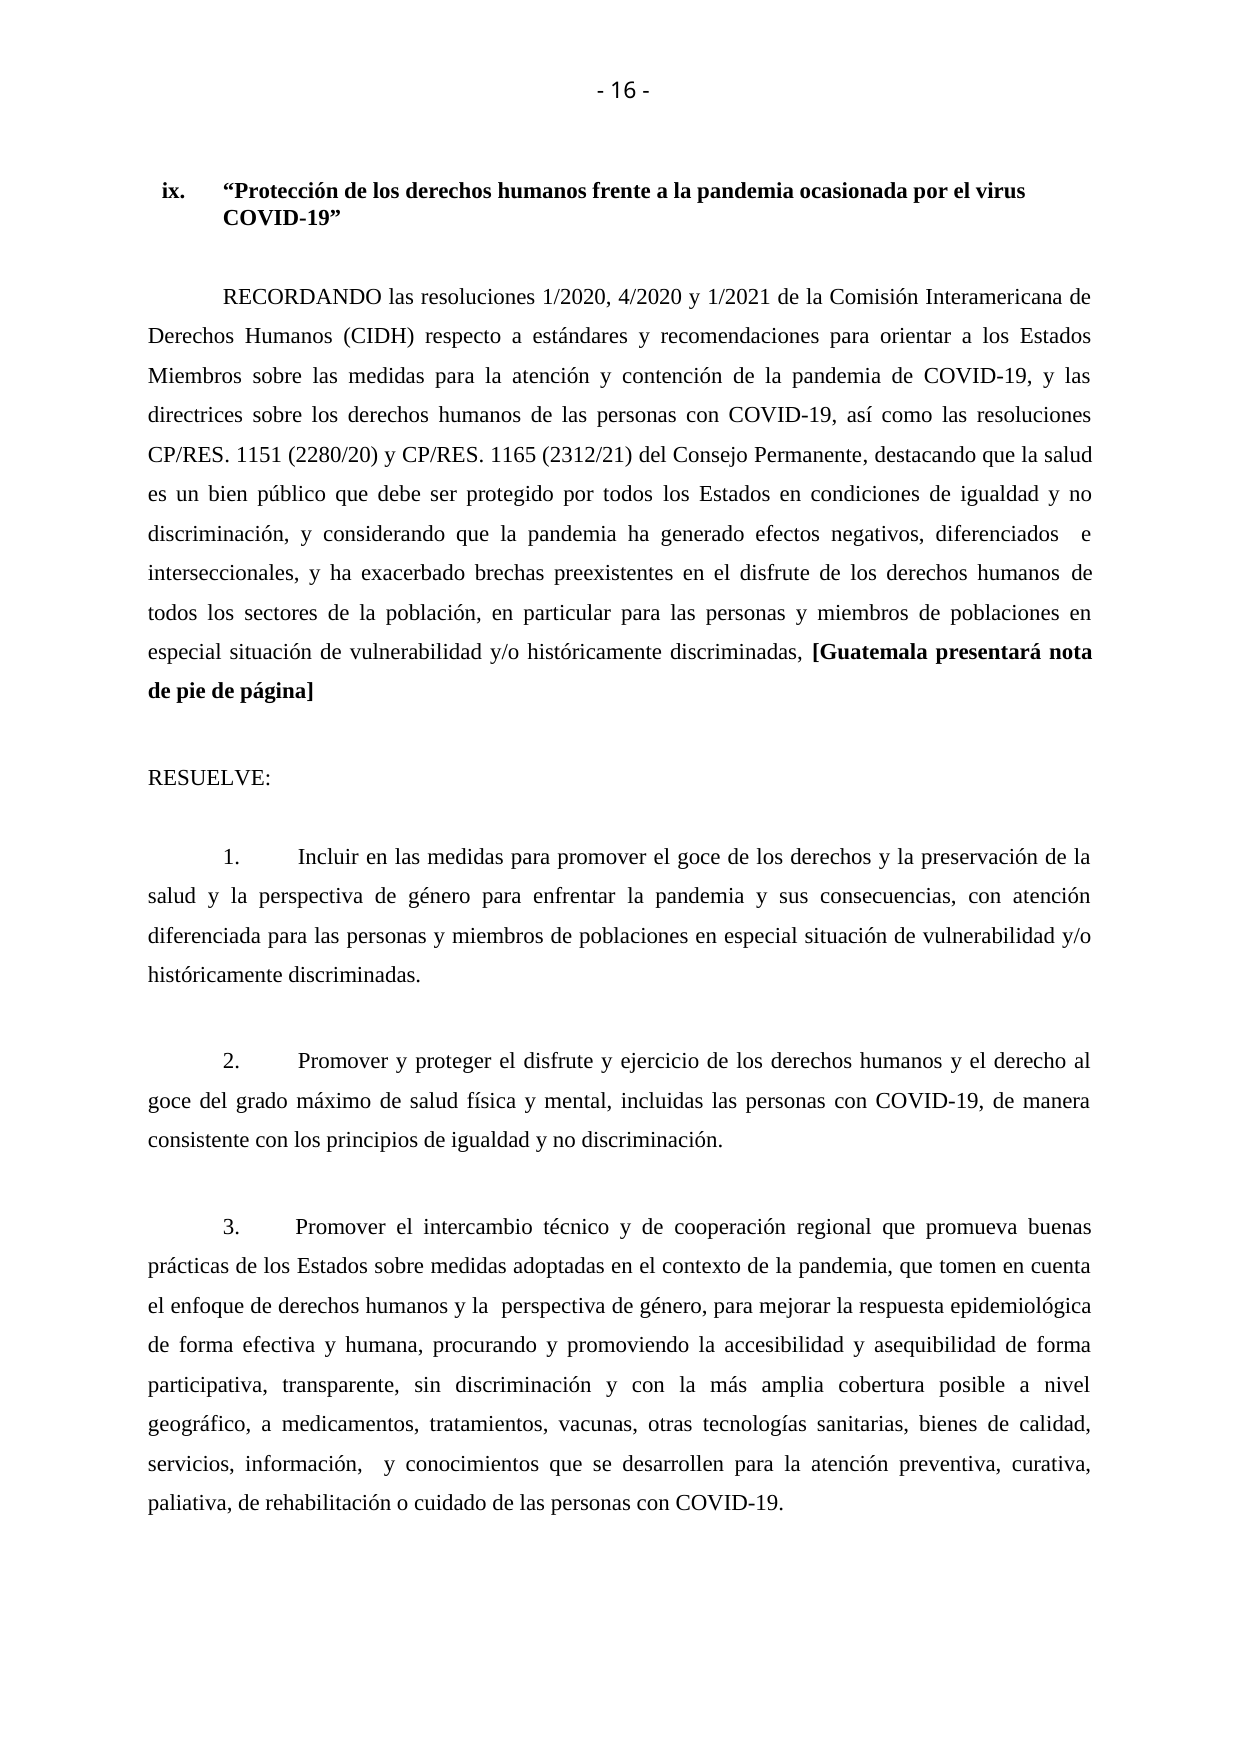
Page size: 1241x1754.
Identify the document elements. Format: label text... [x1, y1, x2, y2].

text RESUELVE: [148, 764, 1093, 790]
text RECORDANDO las resoluciones 1/2020, 4/2020 y 1/2021 de la Comisión Interamericana de Derechos Humanos (CIDH) respecto a estándares y recomendaciones para orientar a los Estados Miembros sobre las medidas para la atención y contención de la pandemia de COVID-19, y las directrices sobre los derechos humanos de las personas con COVID-19, así como las resoluciones CP/RES. 1151 (2280/20) y CP/RES. 1165 (2312/21) del Consejo Permanente, destacando que la salud es un bien público que debe ser protegido por todos los Estados en condiciones de igualdad y no discriminación, y considerando que la pandemia ha generado efectos negativos, diferenciados e interseccionales, y ha exacerbado brechas preexistentes en el disfrute de los derechos humanos de todos los sectores de la población, en particular para las personas y miembros de poblaciones en especial situación de vulnerabilidad y/o históricamente discriminadas, [Guatemala presentará nota de pie de página] [148, 283, 1093, 704]
text 1. Incluir en las medidas para promover el goce de los derechos y la preservación de la salud y la perspectiva de género para enfrentar la pandemia y sus consecuencias, con atención diferenciada para las personas y miembros de poblaciones en especial situación de vulnerabilidad y/o históricamente discriminadas. [148, 843, 1093, 988]
subtitle “Protección de los derechos humanos frente a la pandemia ocasionada por el virus COVID-19” [185, 177, 1093, 230]
text 2. Promover y proteger el disfrute y ejercicio de los derechos humanos y el derecho al goce del grado máximo de salud física y mental, incluidas las personas con COVID-19, de manera consistente con los principios de igualdad y no discriminación. [148, 1048, 1093, 1153]
text 3. Promover el intercambio técnico y de cooperación regional que promueva buenas prácticas de los Estados sobre medidas adoptadas en el contexto de la pandemia, que tomen en cuenta el enfoque de derechos humanos y la perspectiva de género, para mejorar la respuesta epidemiológica de forma efectiva y humana, procurando y promoviendo la accesibilidad y asequibilidad de forma participativa, transparente, sin discriminación y con la más amplia cobertura posible a nivel geográfico, a medicamentos, tratamientos, vacunas, otras tecnologías sanitarias, bienes de calidad, servicios, información, y conocimientos que se desarrollen para la atención preventiva, curativa, paliativa, de rehabilitación o cuidado de las personas con COVID-19. [148, 1213, 1093, 1516]
